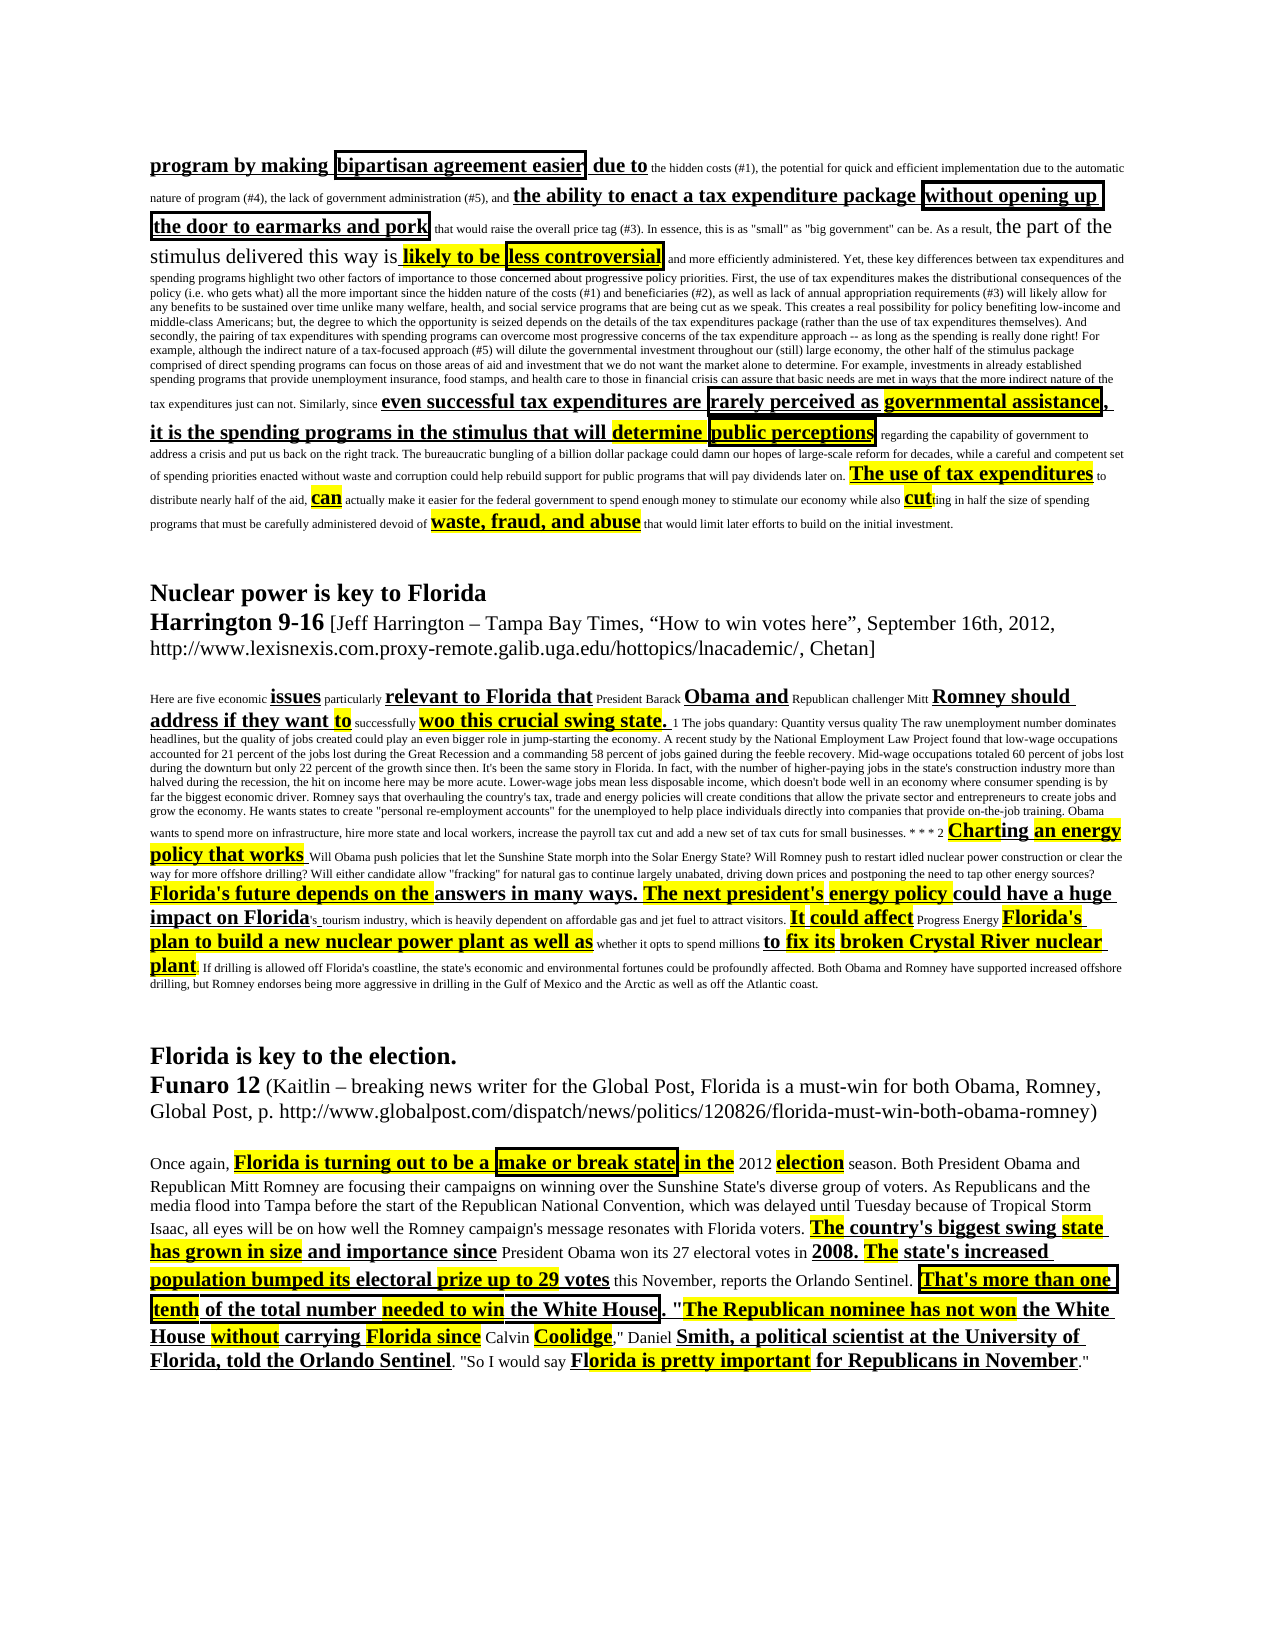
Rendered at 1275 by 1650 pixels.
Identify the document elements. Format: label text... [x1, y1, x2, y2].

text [150, 150, 1125, 533]
text Here are five economic issues particularly relevant to Florida that President Barack Obama and Republican challenger Mitt Romney should address if they want to successfully woo this crucial swing state. 1 The jobs quandary: Quantity versus quality The raw unemployment number dominates headlines, but the quality of jobs created could play an even bigger role in jump-starting the economy. A recent study by the National Employment Law Project found that low-wage occupations accounted for 21 percent of the jobs lost during the Great Recession and a commanding 58 percent of jobs gained during the feeble recovery. Mid-wage occupations totaled 60 percent of jobs lost during the downturn but only 22 percent of the growth since then. It's been the same story in Florida. In fact, with the number of higher-paying jobs in the state's construction industry more than halved during the recession, the hit on income here may be more acute. Lower-wage jobs mean less disposable income, which doesn't bode well in an economy where consumer spending is by far the biggest economic driver. Romney says that overhauling the country's tax, trade and energy policies will create conditions that allow the private sector and entrepreneurs to create jobs and grow the economy. He wants states to create "personal re-employment accounts" for the unemployed to help place individuals directly into companies that provide on-the-job training. Obama wants to spend more on infrastructure, hire more state and local workers, increase the payroll tax cut and add a new set of tax cuts for small businesses. * * * 2 Charting an energy policy that works Will Obama push policies that let the Sunshine State morph into the Solar Energy State? Will Romney push to restart idled nuclear power construction or clear the way for more offshore drilling? Will either candidate allow ''fracking'' for natural gas to continue largely unabated, driving down prices and postponing the need to tap other energy sources? Florida's future depends on the answers in many ways. The next president's energy policy could have a huge impact on Florida's tourism industry, which is heavily dependent on affordable gas and jet fuel to attract visitors. It could affect Progress Energy Florida's plan to build a new nuclear power plant as well as whether it opts to spend millions to fix its broken Crystal River nuclear plant. If drilling is allowed off Florida's coastline, the state's economic and environmental fortunes could be profoundly affected. Both Obama and Romney have supported increased offshore drilling, but Romney endorses being more aggressive in drilling in the Gulf of Mexico and the Arctic as well as off the Atlantic coast. [150, 684, 1125, 991]
text Funaro 12 (Kaitlin – breaking news writer for the Global Post, Florida is a must-win for both Obama, Romney, Global Post, p. http://www.globalpost.com/dispatch/news/politics/120826/florida-must-win-both-obama-romney) [150, 1070, 1125, 1123]
subtitle Florida is key to the election. [150, 1041, 1125, 1070]
subtitle Nuclear power is key to Florida [150, 578, 1125, 607]
text Once again, Florida is turning out to be a make or break state in the 2012 election season. Both President Obama and Republican Mitt Romney are focusing their campaigns on winning over the Sunshine State's diverse group of voters. As Republicans and the media flood into Tampa before the start of the Republican National Convention, which was delayed until Tuesday because of Tropical Storm Isaac, all eyes will be on how well the Romney campaign's message resonates with Florida voters. The country's biggest swing state has grown in size and importance since President Obama won its 27 electoral votes in 2008. The state's increased population bumped its electoral prize up to 29 votes this November, reports the Orlando Sentinel. That's more than one tenth of the total number needed to win the White House. "The Republican nominee has not won the White House without carrying Florida since Calvin Coolidge," Daniel Smith, a political scientist at the University of Florida, told the Orlando Sentinel. "So I would say Florida is pretty important for Republicans in November." [150, 1147, 1125, 1372]
text Harrington 9-16 [Jeff Harrington – Tampa Bay Times, “How to win votes here”, September 16th, 2012, http://www.lexisnexis.com.proxy-remote.galib.uga.edu/hottopics/lnacademic/, Chetan] [150, 607, 1125, 660]
